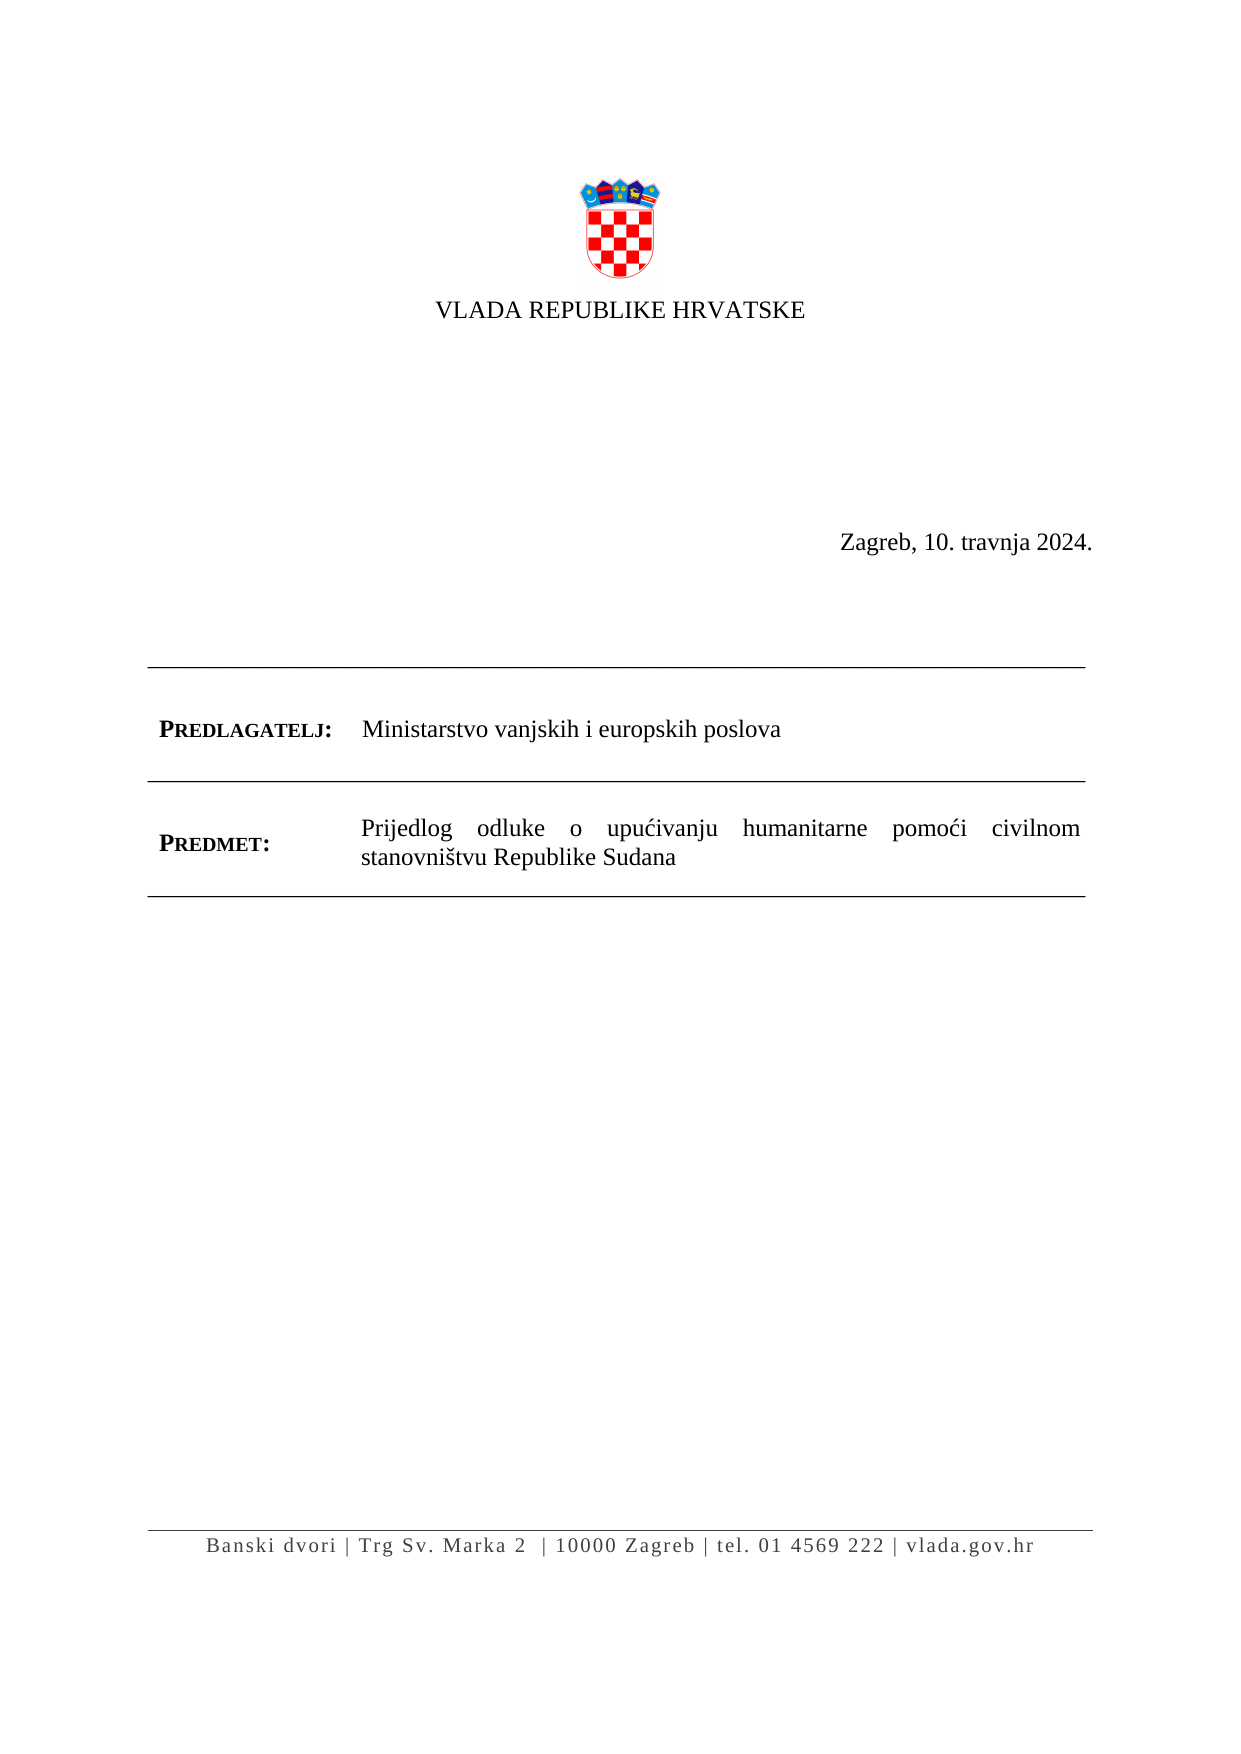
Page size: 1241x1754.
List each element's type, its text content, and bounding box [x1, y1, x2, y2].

picture [578, 176, 662, 289]
text Zagreb, 10. travnja 2024. [148, 527, 1093, 556]
table_header Prijedlog odluke o upućivanju humanitarne pomoći civilnom stanovništvu Republike Sudana [350, 785, 1093, 871]
text ___________________________________________________________________________ [148, 756, 1093, 785]
table_header Predmet: [148, 785, 349, 871]
text Banski dvori | Trg Sv. Marka 2 | 10000 Zagreb | tel. 01 4569 222 | vlada.gov.hr [148, 1531, 1093, 1557]
table_header Ministarstvo vanjskih i europskih poslova [351, 671, 1093, 756]
table_header Predlagatelj: [148, 671, 351, 756]
text ___________________________________________________________________________ [148, 871, 1093, 900]
text ___________________________________________________________________________ [148, 642, 1093, 671]
text VLADA REPUBLIKE HRVATSKE [148, 295, 1093, 323]
